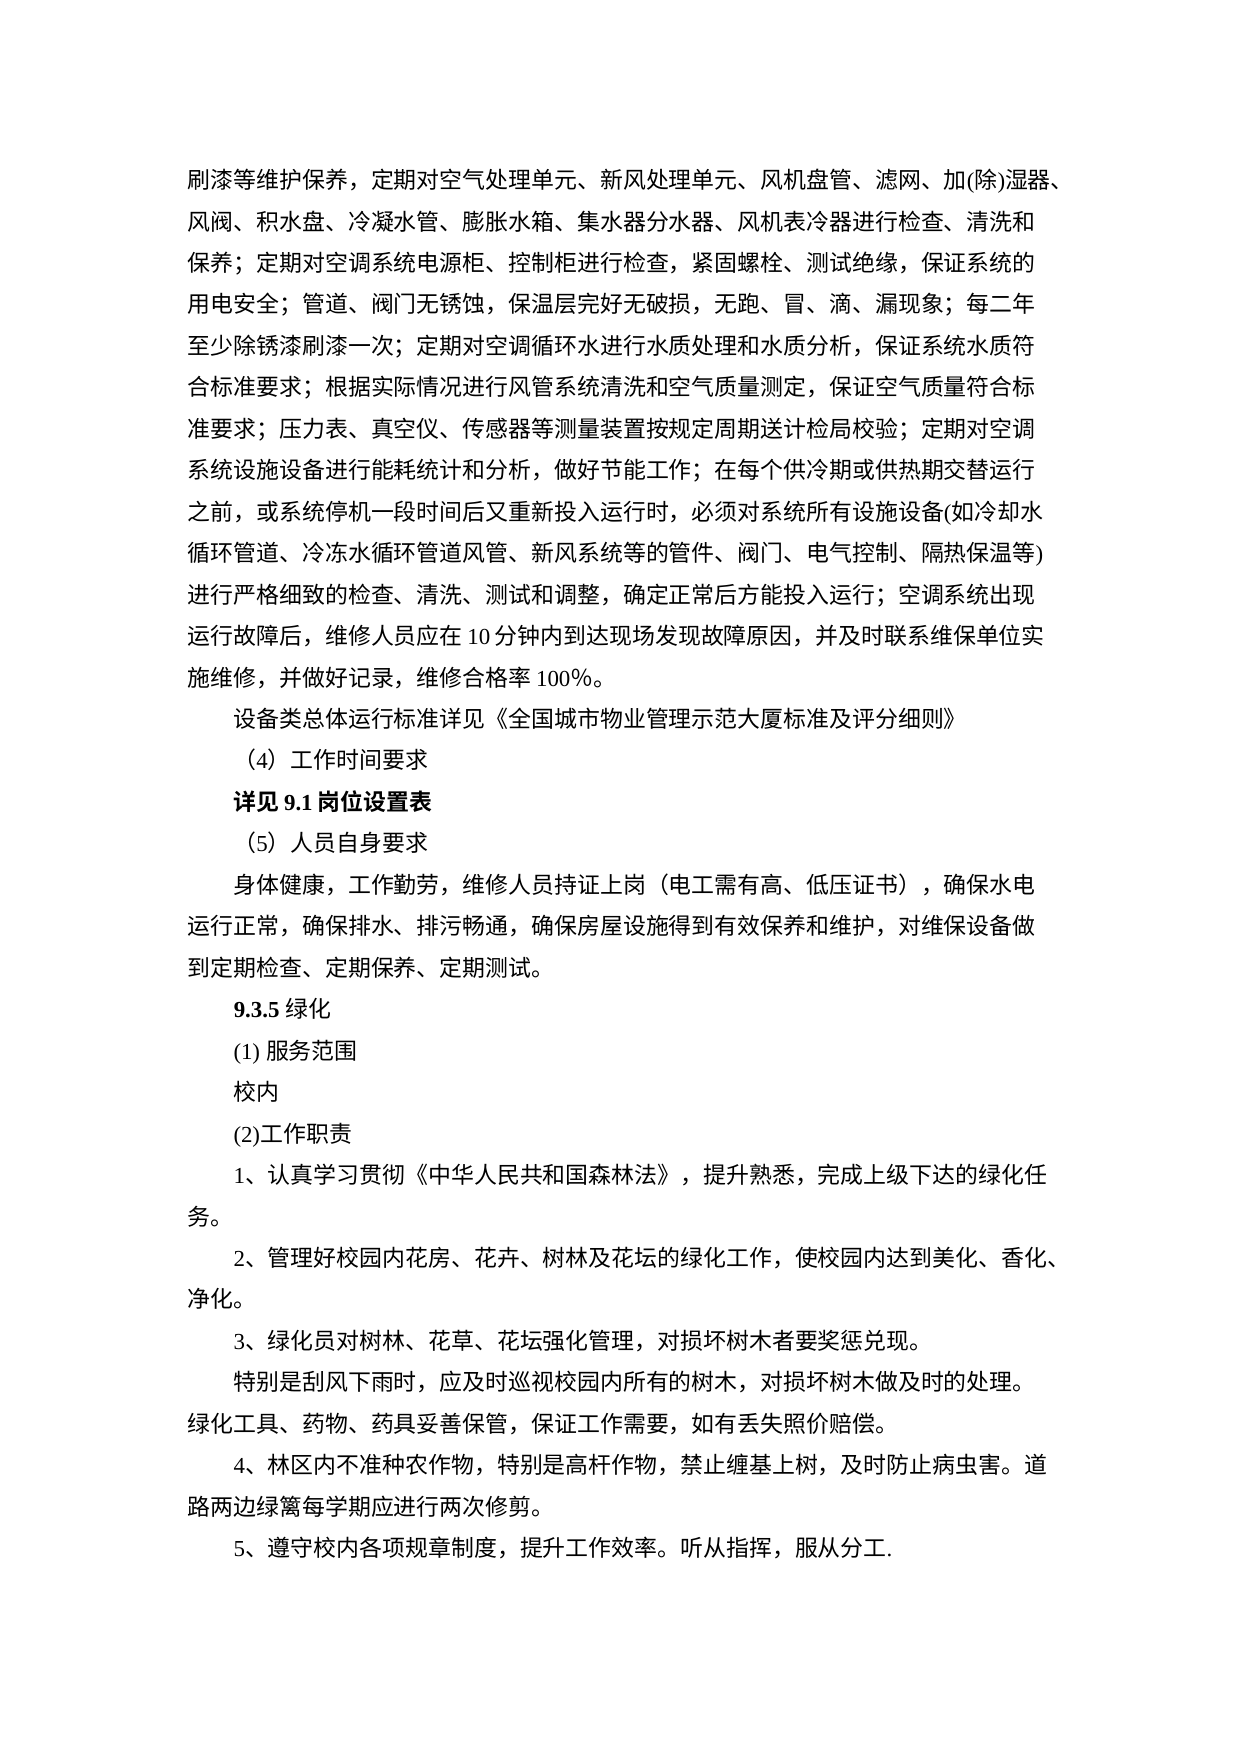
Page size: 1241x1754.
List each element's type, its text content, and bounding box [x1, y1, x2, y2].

text 详见9.1岗位设置表 [187, 784, 1053, 817]
text 1、认真学习贯彻《中华人民共和国森林法》，提升熟悉，完成上级下达的绿化任务。 [187, 1157, 1053, 1232]
text 身体健康，工作勤劳，维修人员持证上岗（电工需有高、低压证书），确保水电运行正常，确保排水、排污畅通，确保房屋设施得到有效保养和维护，对维保设备做到定期检查、定期保养、定期测试。 [187, 867, 1053, 983]
text （4）工作时间要求 [187, 742, 1053, 776]
text （5）人员自身要求 [187, 825, 1053, 858]
text (1) 服务范围 [187, 1033, 1053, 1066]
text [187, 162, 1053, 693]
text 设备类总体运行标准详见《全国城市物业管理示范大厦标准及评分细则》 [187, 701, 1053, 734]
text 2、管理好校园内花房、花卉、树林及花坛的绿化工作，使校园内达到美化、香化、净化。 [187, 1240, 1053, 1314]
text (2)工作职责 [187, 1116, 1053, 1149]
text 3、绿化员对树林、花草、花坛强化管理，对损坏树木者要奖惩兑现。 [187, 1323, 1053, 1356]
text 4、林区内不准种农作物，特别是高杆作物，禁止缠基上树，及时防止病虫害。道路两边绿篱每学期应进行两次修剪。 [187, 1447, 1053, 1522]
text 校内 [187, 1074, 1053, 1107]
text 特别是刮风下雨时，应及时巡视校园内所有的树木，对损坏树木做及时的处理。绿化工具、药物、药具妥善保管，保证工作需要，如有丢失照价赔偿。 [187, 1364, 1053, 1439]
text 5、遵守校内各项规章制度，提升工作效率。听从指挥，服从分工. [187, 1530, 1053, 1563]
text 9.3.5 绿化 [187, 991, 1053, 1024]
